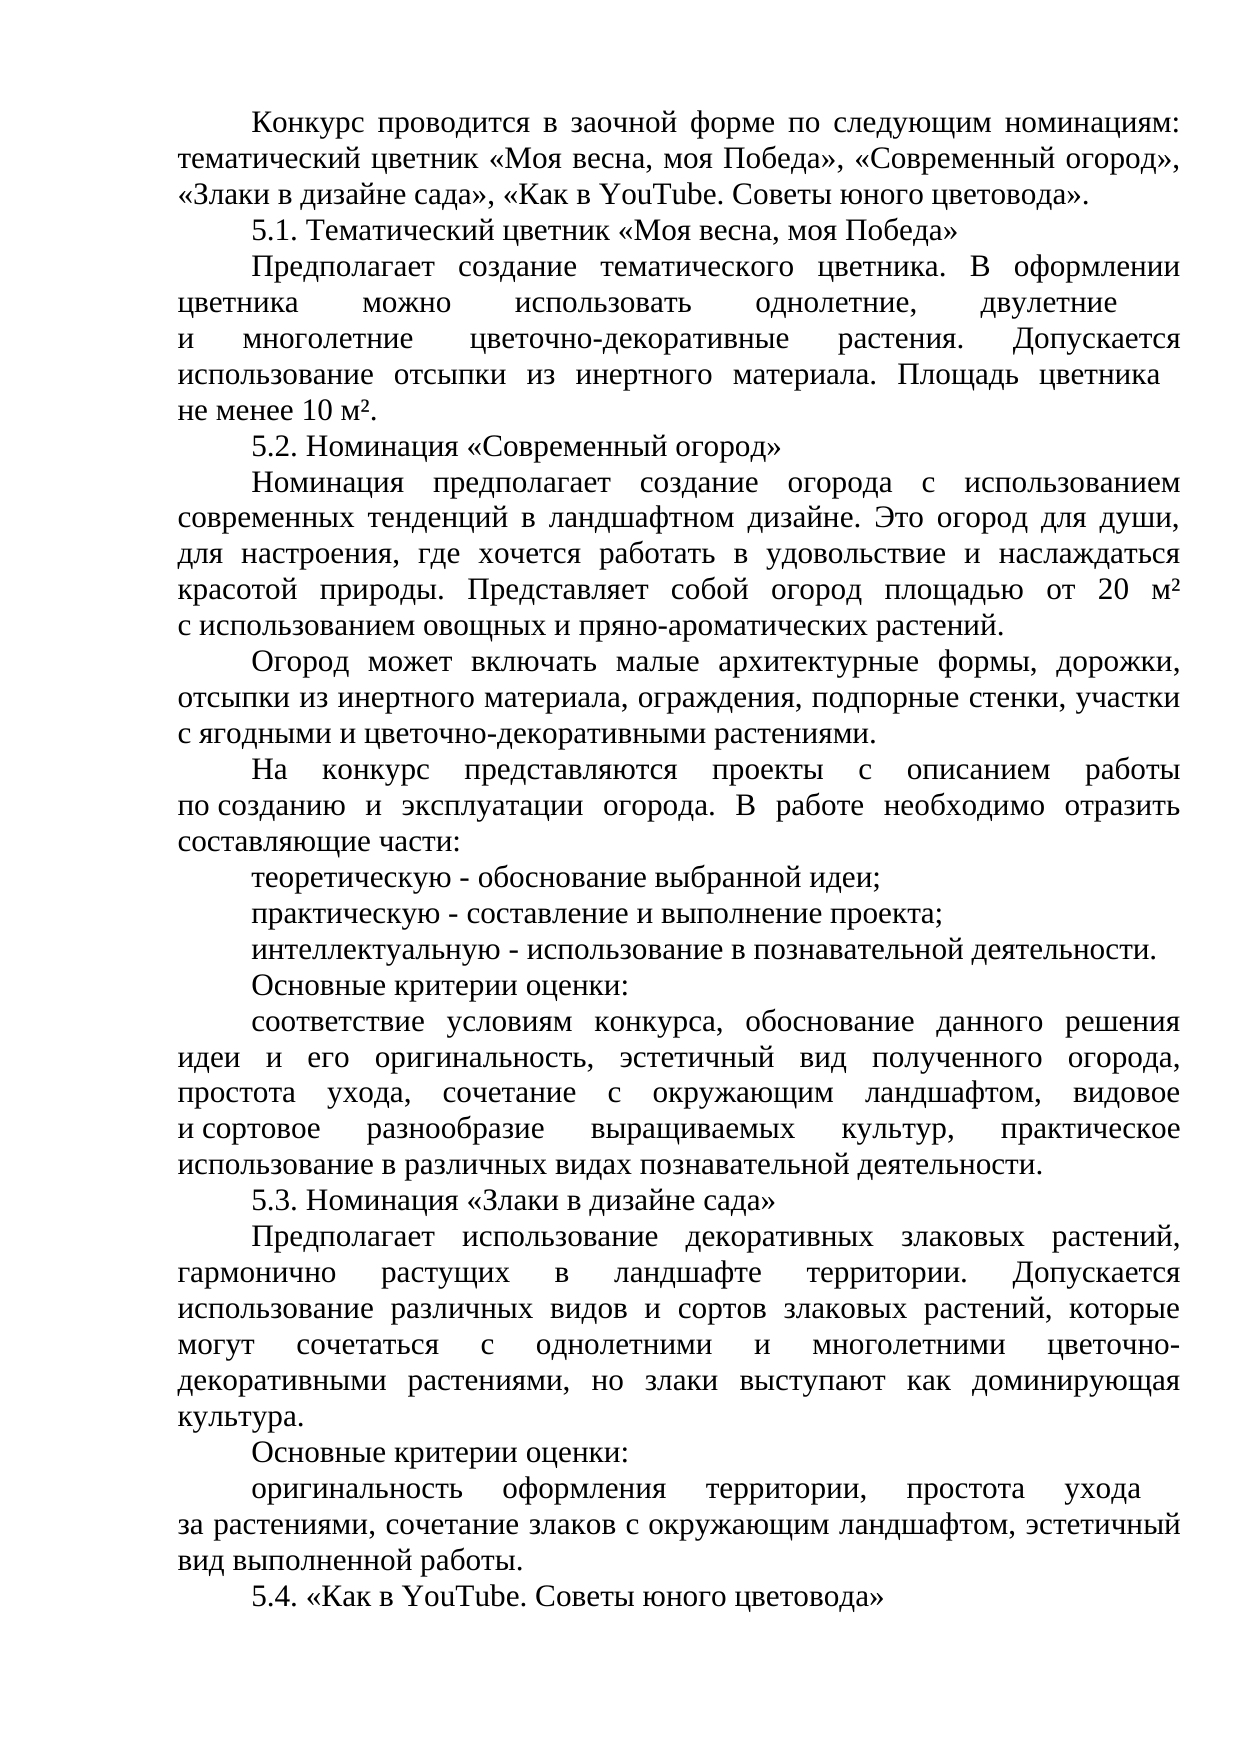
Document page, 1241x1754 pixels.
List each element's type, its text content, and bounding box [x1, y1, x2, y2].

text теоретическую - обоснование выбранной идеи; [177, 858, 1181, 894]
text 5.3. Номинация «Злаки в дизайне сада» [177, 1182, 1181, 1217]
text 5.2. Номинация «Современный огород» [177, 427, 1181, 463]
text Номинация предполагает создание огорода с использованием современных тенденций в ландшафтном дизайне. Это огород для души, для настроения, где хочется работать в удовольствие и наслаждаться красотой природы. Представляет собой огород площадью от 20 м² с использованием овощных и пряно-ароматических растений. [177, 463, 1181, 642]
text оригинальность оформления территории, простота ухода за растениями, сочетание злаков с окружающим ландшафтом, эстетичный вид выполненной работы. [177, 1469, 1181, 1577]
text На конкурс представляются проекты с описанием работы по созданию и эксплуатации огорода. В работе необходимо отразить составляющие части: [177, 750, 1181, 858]
text соответствие условиям конкурса, обоснование данного решения идеи и его оригинальность, эстетичный вид полученного огорода, простота ухода, сочетание с окружающим ландшафтом, видовое и сортовое разнообразие выращиваемых культур, практическое использование в различных видах познавательной деятельности. [177, 1002, 1181, 1182]
text 5.1. Тематический цветник «Моя весна, моя Победа» [177, 211, 1181, 247]
text практическую - составление и выполнение проекта; [177, 894, 1181, 930]
text 5.4. «Как в YouTube. Советы юного цветовода» [177, 1577, 1181, 1613]
text Предполагает использование декоративных злаковых растений, гармонично растущих в ландшафте территории. Допускается использование различных видов и сортов злаковых растений, которые могут сочетаться с однолетними и многолетними цветочно-декоративными растениями, но злаки выступают как доминирующая культура. [177, 1217, 1181, 1433]
text Предполагает создание тематического цветника. В оформлении цветника можно использовать однолетние, двулетние и многолетние цветочно-декоративные растения. Допускается использование отсыпки из инертного материала. Площадь цветника не менее 10 м². [177, 247, 1181, 427]
text Основные критерии оценки: [177, 966, 1181, 1002]
text Основные критерии оценки: [177, 1433, 1181, 1469]
text интеллектуальную - использование в познавательной деятельности. [177, 930, 1181, 966]
text Огород может включать малые архитектурные формы, дорожки, отсыпки из инертного материала, ограждения, подпорные стенки, участки с ягодными и цветочно-декоративными растениями. [177, 642, 1181, 750]
text Конкурс проводится в заочной форме по следующим номинациям: тематический цветник «Моя весна, моя Победа», «Современный огород», «Злаки в дизайне сада», «Как в YouTube. Советы юного цветовода». [177, 103, 1181, 211]
